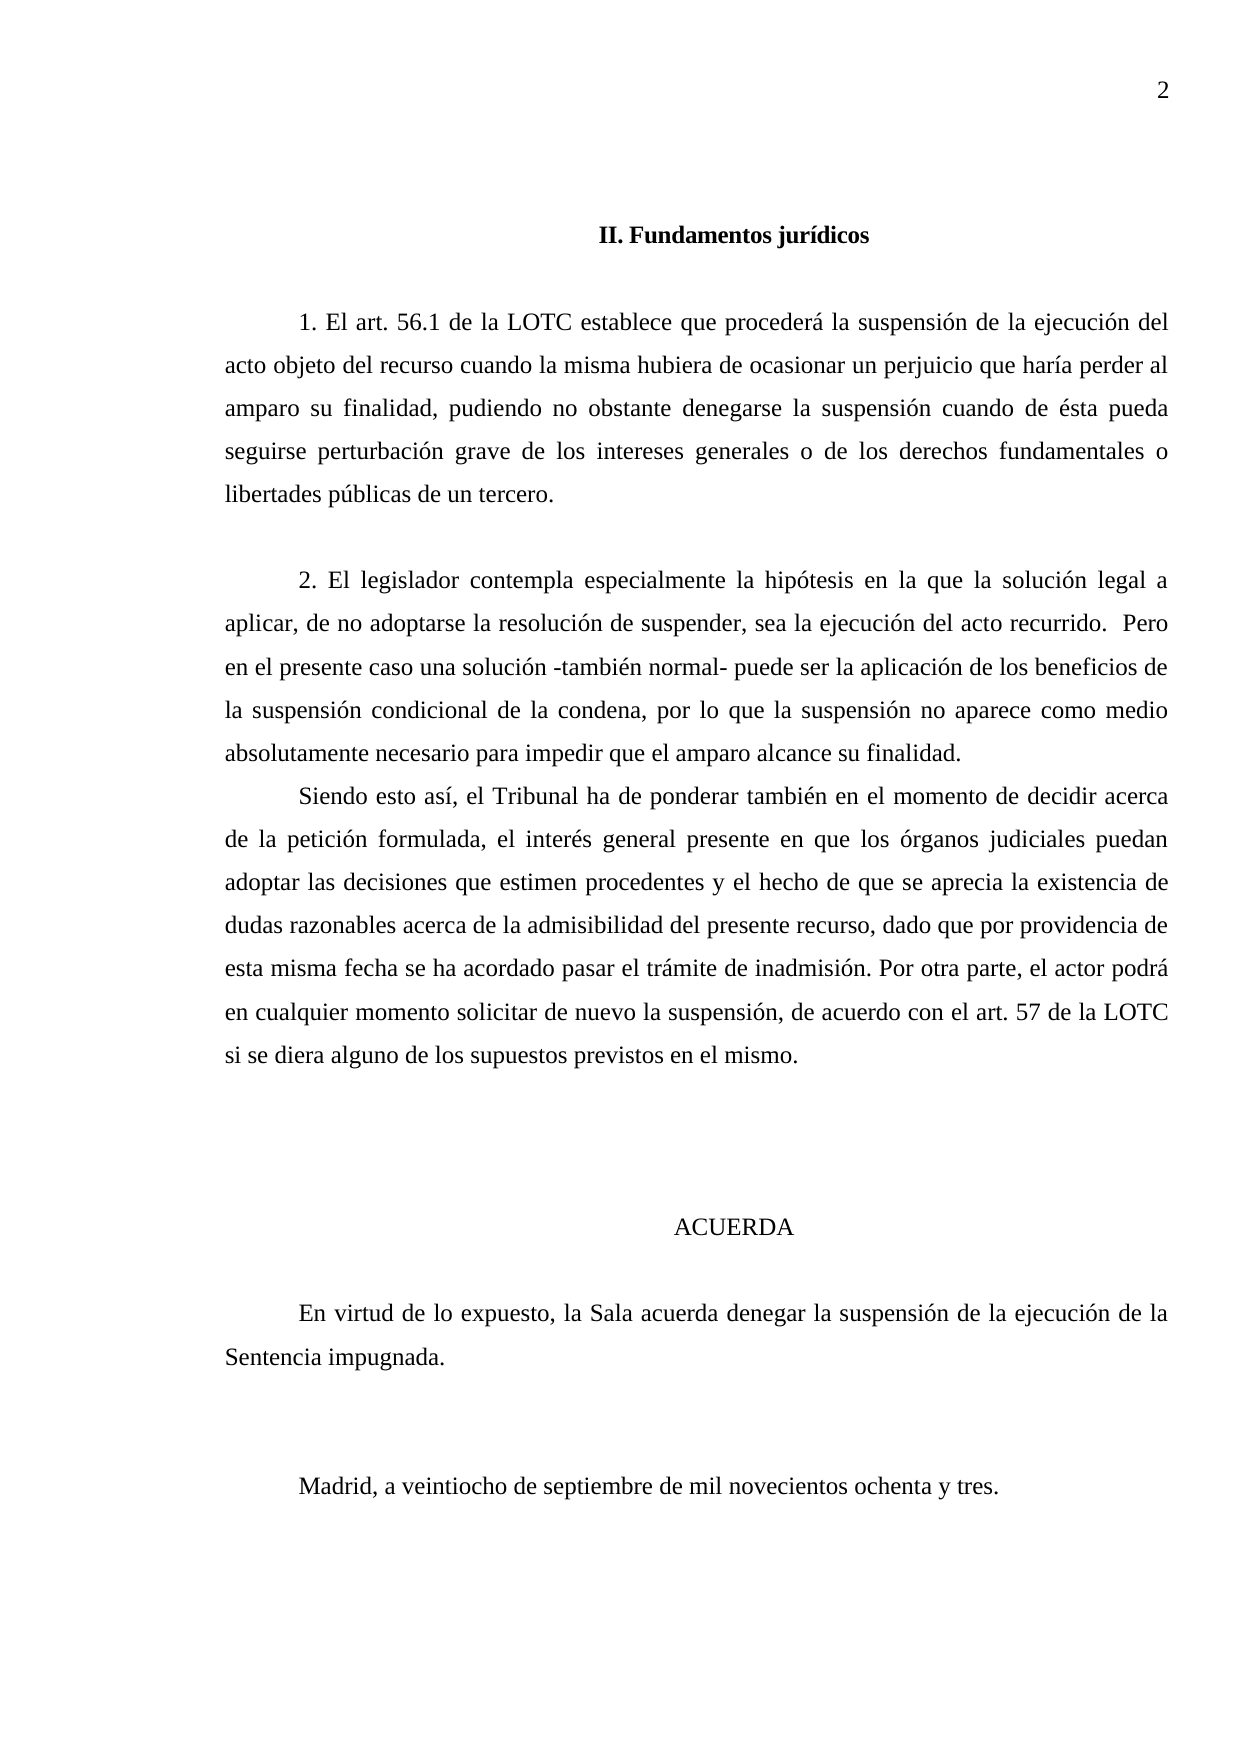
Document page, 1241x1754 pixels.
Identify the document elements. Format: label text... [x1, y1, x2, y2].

text 1. El art. 56.1 de la LOTC establece que procederá la suspensión de la ejecución del acto objeto del recurso cuando la misma hubiera de ocasionar un perjuicio que haría perder al amparo su finalidad, pudiendo no obstante denegarse la suspensión cuando de ésta pueda seguirse perturbación grave de los intereses generales o de los derechos fundamentales o libertades públicas de un tercero. [224, 307, 1169, 508]
text ACUERDA [224, 1212, 1169, 1241]
text 2. El legislador contempla especialmente la hipótesis en la que la solución legal a aplicar, de no adoptarse la resolución de suspender, sea la ejecución del acto recurrido. Pero en el presente caso una solución -también normal- puede ser la aplicación de los beneficios de la suspensión condicional de la condena, por lo que la suspensión no aparece como medio absolutamente necesario para impedir que el amparo alcance su finalidad. [224, 565, 1169, 767]
text Madrid, a veintiocho de septiembre de mil novecientos ochenta y tres. [224, 1471, 1169, 1500]
subtitle II. Fundamentos jurídicos [224, 220, 1169, 249]
text Siendo esto así, el Tribunal ha de ponderar también en el momento de decidir acerca de la petición formulada, el interés general presente en que los órganos judiciales puedan adoptar las decisiones que estimen procedentes y el hecho de que se aprecia la existencia de dudas razonables acerca de la admisibilidad del presente recurso, dado que por providencia de esta misma fecha se ha acordado pasar el trámite de inadmisión. Por otra parte, el actor podrá en cualquier momento solicitar de nuevo la suspensión, de acuerdo con el art. 57 de la LOTC si se diera alguno de los supuestos previstos en el mismo. [224, 781, 1169, 1068]
text En virtud de lo expuesto, la Sala acuerda denegar la suspensión de la ejecución de la Sentencia impugnada. [224, 1298, 1169, 1370]
